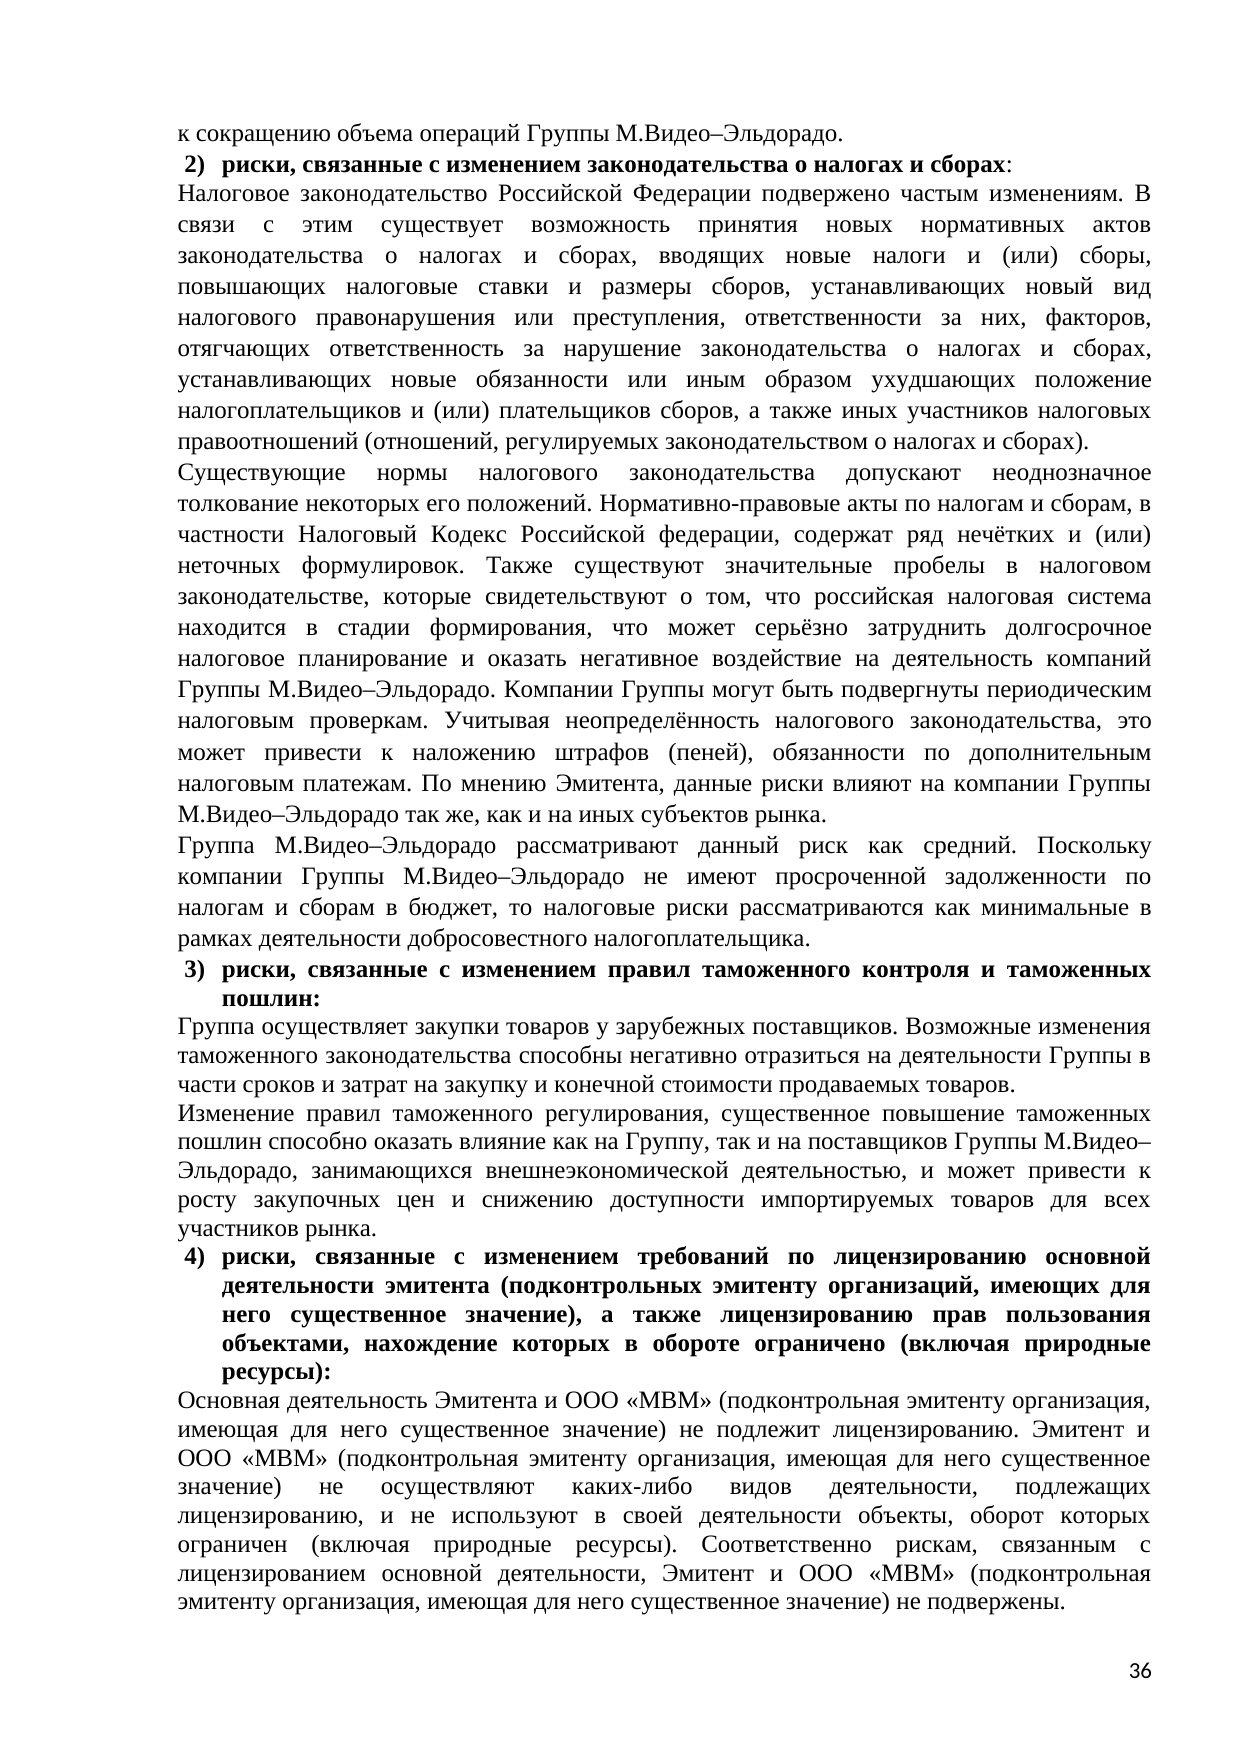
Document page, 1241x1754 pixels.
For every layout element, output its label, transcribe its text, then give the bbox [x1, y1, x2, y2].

list риски, связанные с изменением законодательства о налогах и сборах: [184, 149, 1152, 178]
text Основная деятельность Эмитента и ООО «МВМ» (подконтрольная эмитенту организация, имеющая для него существенное значение) не подлежит лицензированию. Эмитент и ООО «МВМ» (подконтрольная эмитенту организация, имеющая для него существенное значение) не осуществляют каких-либо видов деятельности, подлежащих лицензированию, и не используют в своей деятельности объекты, оборот которых ограничен (включая природные ресурсы). Соответственно рискам, связанным с лицензированием основной деятельности, Эмитент и ООО «МВМ» (подконтрольная эмитенту организация, имеющая для него существенное значение) не подвержены. [177, 1385, 1152, 1615]
text Налоговое законодательство Российской Федерации подвержено частым изменениям. В связи с этим существует возможность принятия новых нормативных актов законодательства о налогах и сборах, вводящих новые налоги и (или) сборы, повышающих налоговые ставки и размеры сборов, устанавливающих новый вид налогового правонарушения или преступления, ответственности за них, факторов, отягчающих ответственность за нарушение законодательства о налогах и сборах, устанавливающих новые обязанности или иным образом ухудшающих положение налогоплательщиков и (или) плательщиков сборов, а также иных участников налоговых правоотношений (отношений, регулируемых законодательством о налогах и сборах). [177, 178, 1152, 455]
text Группа М.Видео–Эльдорадо рассматривают данный риск как средний. Поскольку компании Группы М.Видео–Эльдорадо не имеют просроченной задолженности по налогам и сборам в бюджет, то налоговые риски рассматриваются как минимальные в рамках деятельности добросовестного налогоплательщика. [177, 830, 1152, 952]
list риски, связанные с изменением требований по лицензированию основной деятельности эмитента (подконтрольных эмитенту организаций, имеющих для него существенное значение), а также лицензированию прав пользования объектами, нахождение которых в обороте ограничено (включая природные ресурсы): [184, 1241, 1152, 1385]
list риски, связанные с изменением правил таможенного контроля и таможенных пошлин: [184, 954, 1152, 1011]
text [177, 118, 1152, 147]
text Существующие нормы налогового законодательства допускают неоднозначное толкование некоторых его положений. Нормативно-правовые акты по налогам и сборам, в частности Налоговый Кодекс Российской федерации, содержат ряд нечётких и (или) неточных формулировок. Также существуют значительные пробелы в налоговом законодательстве, которые свидетельствуют о том, что российская налоговая система находится в стадии формирования, что может серьёзно затруднить долгосрочное налоговое планирование и оказать негативное воздействие на деятельность компаний Группы М.Видео–Эльдорадо. Компании Группы могут быть подвергнуты периодическим налоговым проверкам. Учитывая неопределённость налогового законодательства, это может привести к наложению штрафов (пеней), обязанности по дополнительным налоговым платежам. По мнению Эмитента, данные риски влияют на компании Группы М.Видео–Эльдорадо так же, как и на иных субъектов рынка. [177, 457, 1152, 827]
text Изменение правил таможенного регулирования, существенное повышение таможенных пошлин способно оказать влияние как на Группу, так и на поставщиков Группы М.Видео–Эльдорадо, занимающихся внешнеэкономической деятельностью, и может привести к росту закупочных цен и снижению доступности импортируемых товаров для всех участников рынка. [177, 1098, 1152, 1241]
text Группа осуществляет закупки товаров у зарубежных поставщиков. Возможные изменения таможенного законодательства способны негативно отразиться на деятельности Группы в части сроков и затрат на закупку и конечной стоимости продаваемых товаров. [177, 1011, 1152, 1098]
